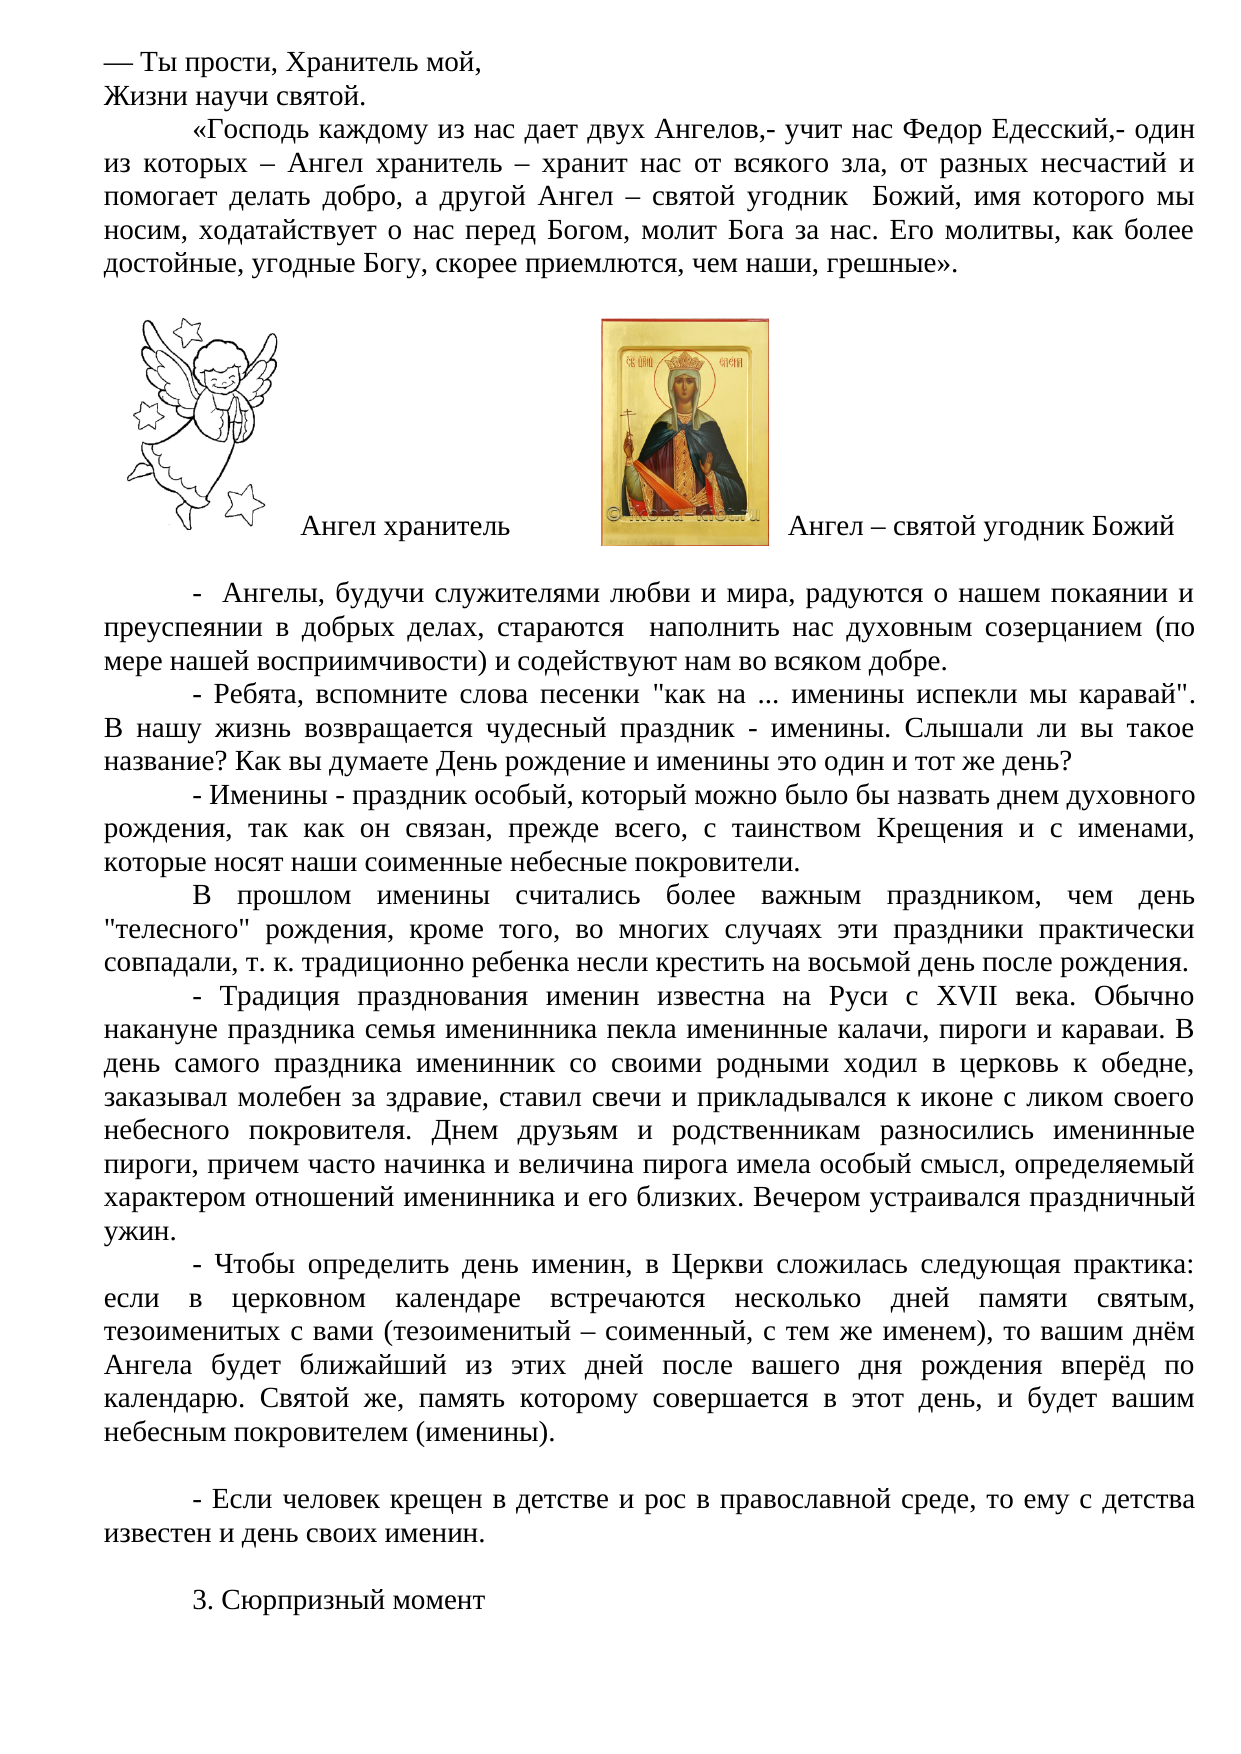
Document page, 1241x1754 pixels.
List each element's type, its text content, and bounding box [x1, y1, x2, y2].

text - Если человек крещен в детстве и рос в православной среде, то ему с детства известен и день своих именин. [103, 1481, 1196, 1548]
text Ангел хранитель Ангел – святой угодник Божий [103, 508, 600, 542]
picture [600, 318, 771, 548]
text «Господь каждому из нас дает двух Ангелов,- учит нас Федор Едесский,- один из которых – Ангел хранитель – хранит нас от всякого зла, от разных несчастий и помогает делать добро, а другой Ангел – святой угодник Божий, имя которого мы носим, ходатайствует о нас перед Богом, молит Бога за нас. Его молитвы, как более достойные, угодные Богу, скорее приемлются, чем наши, грешные». [103, 111, 1196, 279]
text В прошлом именины считались более важным праздником, чем день "телесного" рождения, кроме того, во многих случаях эти праздники практически совпадали, т. к. традиционно ребенка несли крестить на восьмой день после рождения. [103, 877, 1196, 978]
picture [118, 318, 282, 528]
text - Традиция празднования именин известна на Руси с XVII века. Обычно накануне праздника семья именинника пекла именинные калачи, пироги и караваи. В день самого праздника именинник со своими родными ходил в церковь к обедне, заказывал молебен за здравие, ставил свечи и прикладывался к иконе с ликом своего небесного покровителя. Днем друзьям и родственникам разносились именинные пироги, причем часто начинка и величина пирога имела особый смысл, определяемый характером отношений именинника и его близких. Вечером устраивался праздничный ужин. [103, 978, 1196, 1246]
text - Ребята, вспомните слова песенки "как на ... именины испекли мы каравай". В нашу жизнь возвращается чудесный праздник - именины. Слышали ли вы такое название? Как вы думаете День рождение и именины это один и тот же день? [103, 676, 1196, 777]
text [103, 44, 1196, 111]
text - Именины - праздник особый, который можно было бы назвать днем духовного рождения, так как он связан, прежде всего, с таинством Крещения и с именами, которые носят наши соименные небесные покровители. [103, 777, 1196, 877]
text - Чтобы определить день именин, в Церкви сложилась следующая практика: если в церковном календаре встречаются несколько дней памяти святым, тезоименитых с вами (тезоименитый – соименный, с тем же именем), то вашим днём Ангела будет ближайший из этих дней после вашего дня рождения вперёд по календарю. Святой же, память которому совершается в этот день, и будет вашим небесным покровителем (именины). [103, 1246, 1196, 1448]
text 3. Сюрпризный момент [103, 1582, 1196, 1615]
text - Ангелы, будучи служителями любви и мира, радуются о нашем покаянии и преуспеянии в добрых делах, стараются наполнить нас духовным созерцанием (по мере нашей восприимчивости) и содействуют нам во всяком добре. [103, 576, 1196, 676]
text Ангел хранитель Ангел – святой угодник Божий [771, 508, 1196, 542]
